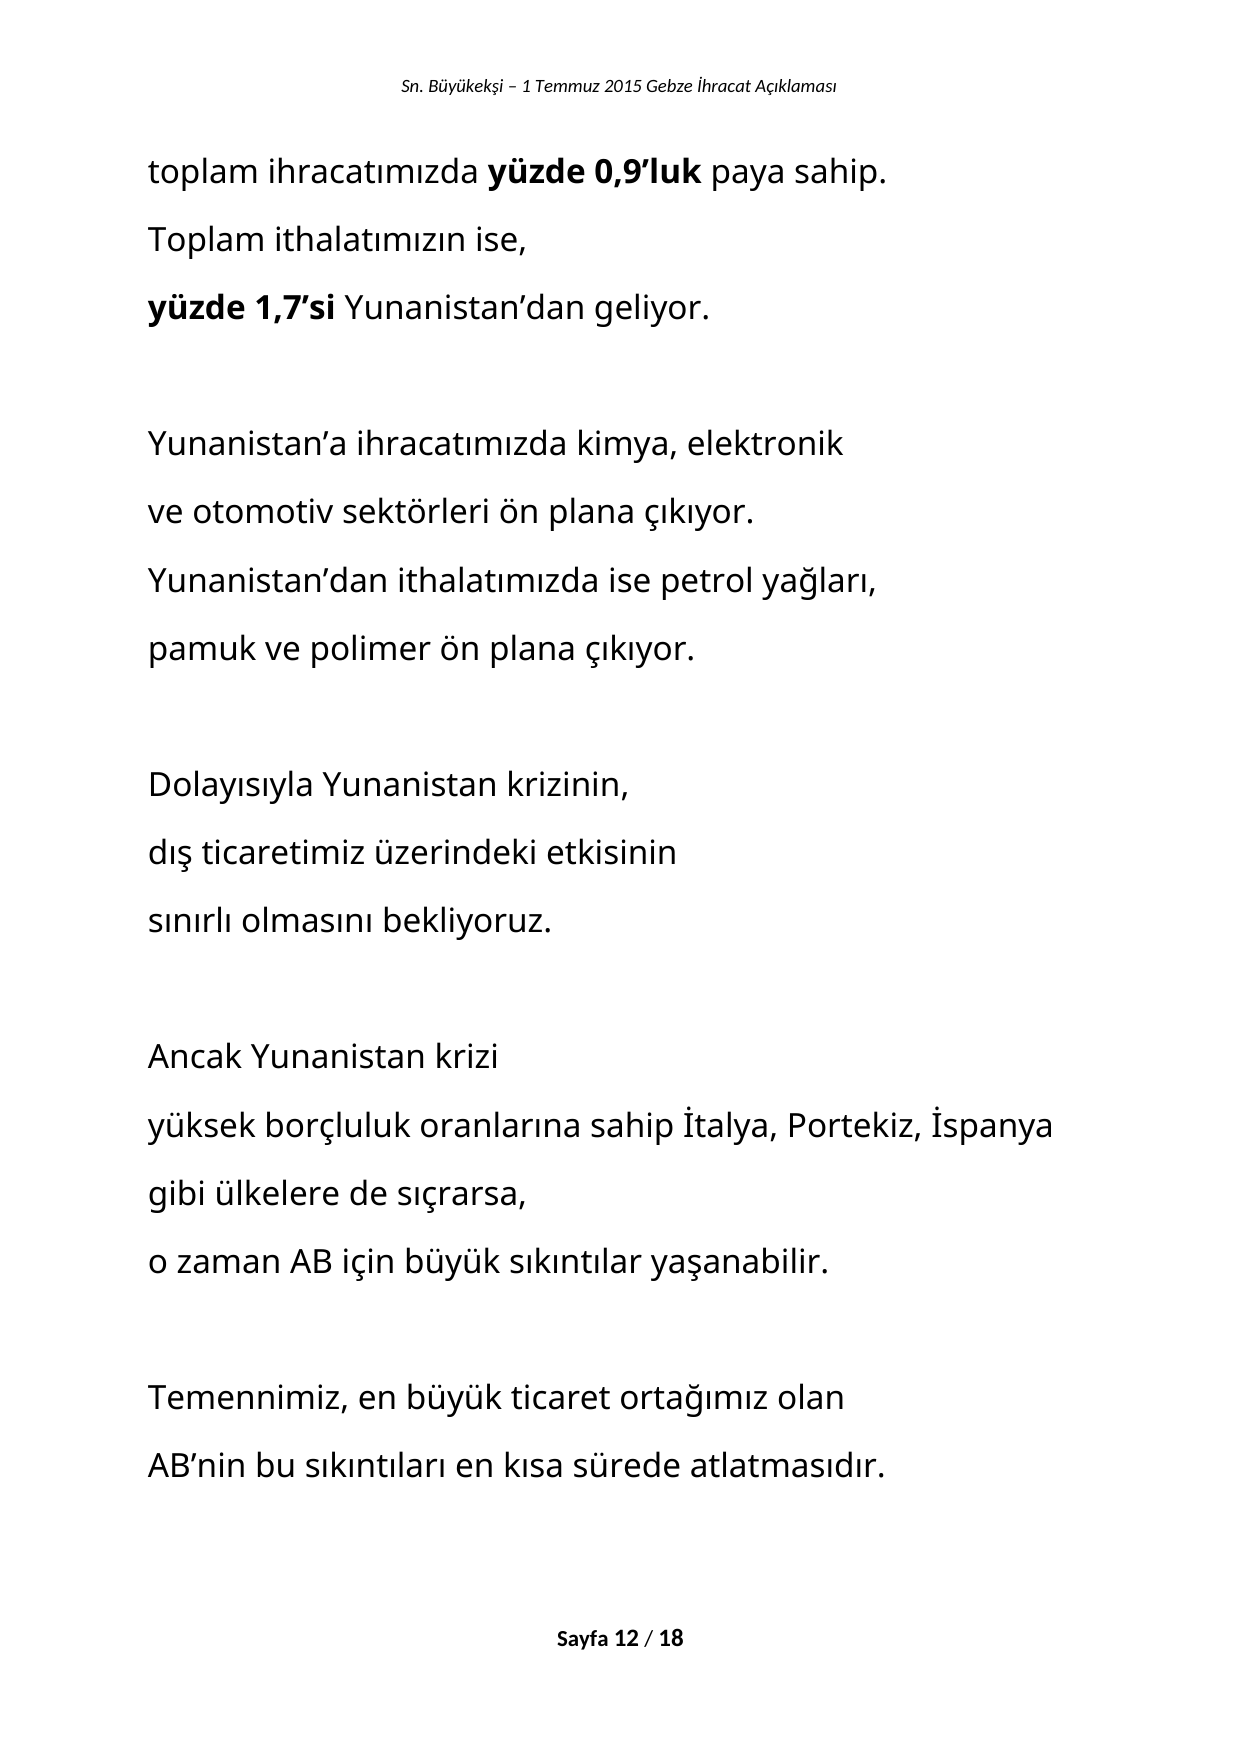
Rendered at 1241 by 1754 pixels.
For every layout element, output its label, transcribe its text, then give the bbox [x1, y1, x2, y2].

text toplam ihracatımızda yüzde 0,9’luk paya sahip. [148, 148, 1093, 193]
text yüzde 1,7’si Yunanistan’dan geliyor. [148, 284, 1093, 329]
text Temennimiz, en büyük ticaret ortağımız olan [148, 1374, 1093, 1419]
text yüksek borçluluk oranlarına sahip İtalya, Portekiz, İspanya gibi ülkelere de sıçrarsa, [148, 1101, 1093, 1215]
text Ancak Yunanistan krizi [148, 1033, 1093, 1079]
text Yunanistan’a ihracatımızda kimya, elektronik [148, 420, 1093, 466]
text Dolayısıyla Yunanistan krizinin, [148, 761, 1093, 806]
text o zaman AB için büyük sıkıntılar yaşanabilir. [148, 1238, 1093, 1283]
text pamuk ve polimer ön plana çıkıyor. [148, 624, 1093, 670]
text dış ticaretimiz üzerindeki etkisinin [148, 829, 1093, 874]
text AB’nin bu sıkıntıları en kısa sürede atlatmasıdır. [148, 1442, 1093, 1487]
text Yunanistan’dan ithalatımızda ise petrol yağları, [148, 556, 1093, 602]
text sınırlı olmasını bekliyoruz. [148, 897, 1093, 942]
text Toplam ithalatımızın ise, [148, 216, 1093, 261]
text ve otomotiv sektörleri ön plana çıkıyor. [148, 488, 1093, 534]
